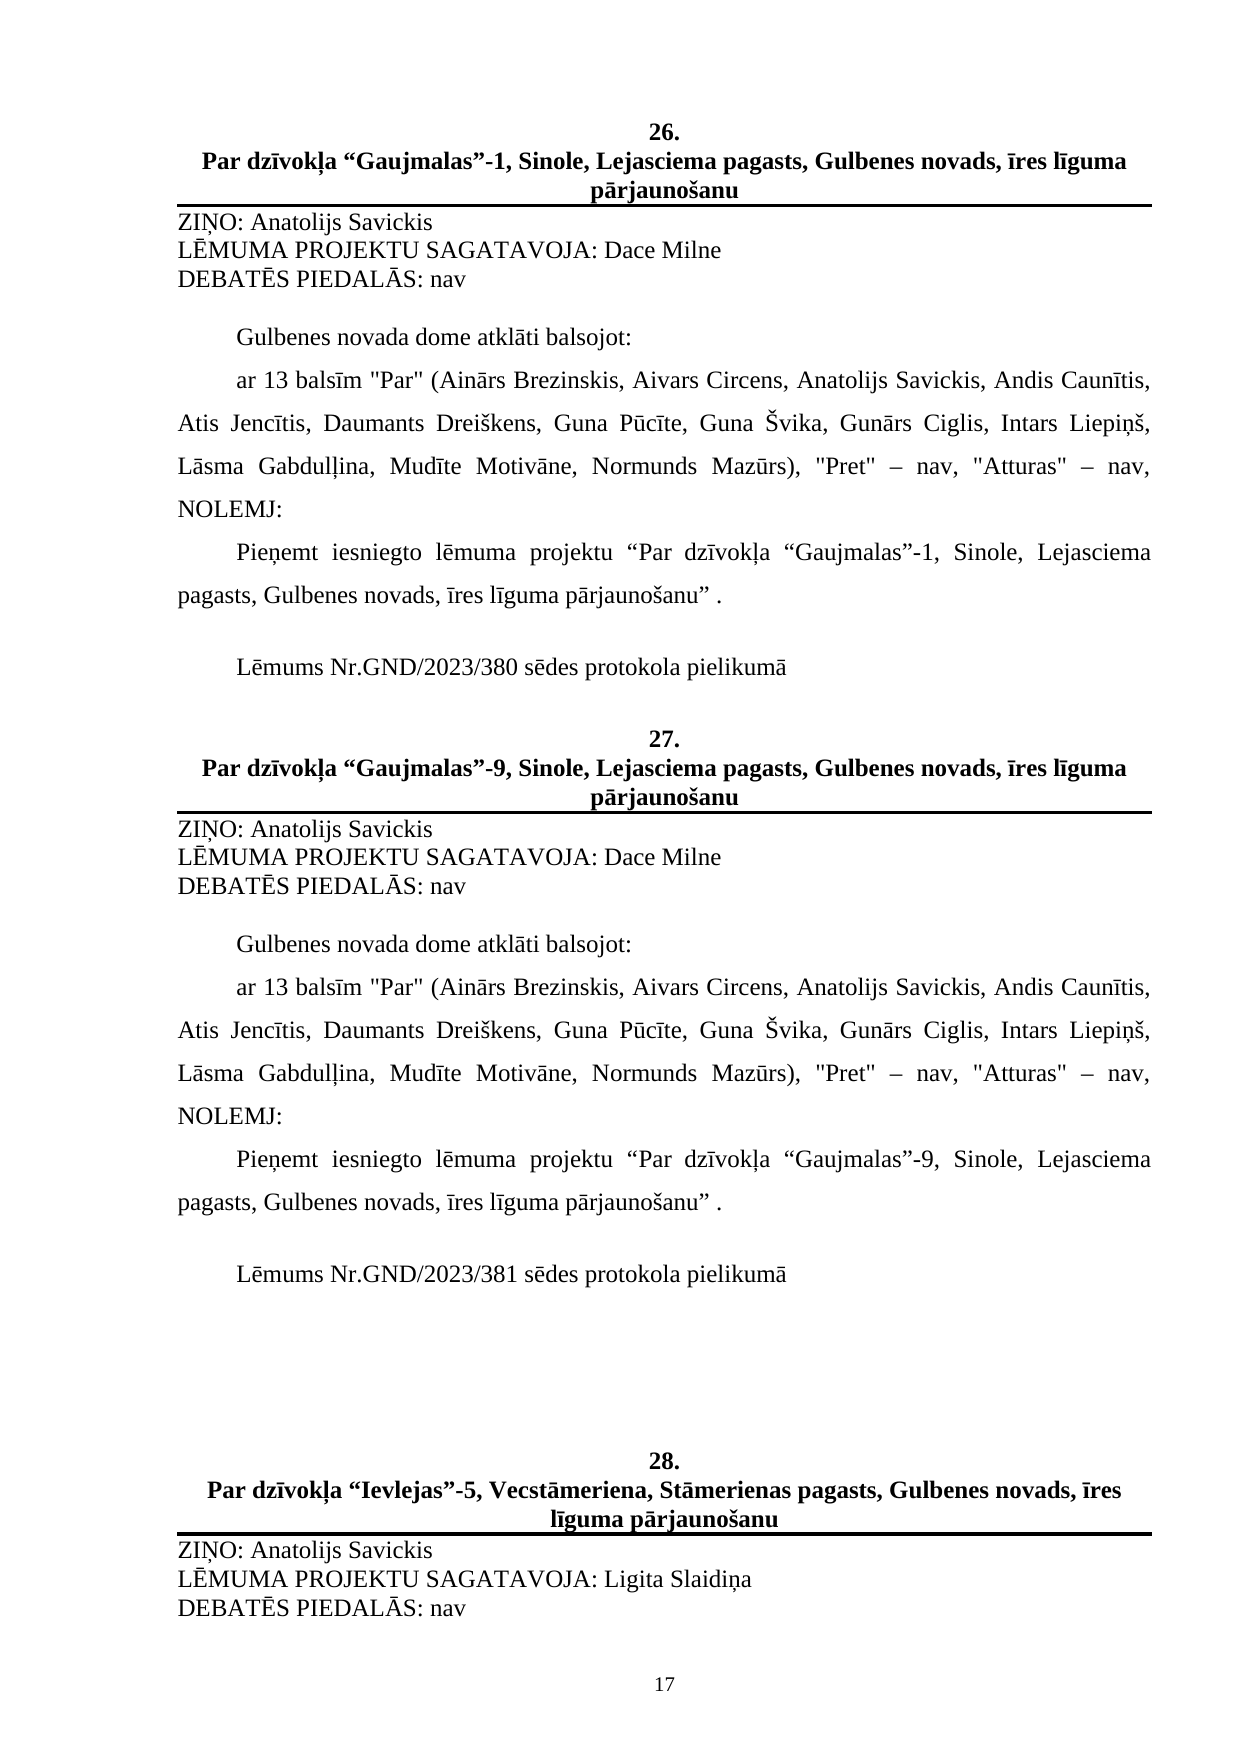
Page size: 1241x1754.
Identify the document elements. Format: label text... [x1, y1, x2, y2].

text DEBATĒS PIEDALĀS: nav [177, 1593, 1152, 1622]
text Par dzīvokļa “Gaujmalas”-1, Sinole, Lejasciema pagasts, Gulbenes novads, īres līguma pārjaunošanu [177, 146, 1152, 204]
text LĒMUMA PROJEKTU SAGATAVOJA: Dace Milne [177, 236, 1152, 264]
text DEBATĒS PIEDALĀS: nav [177, 264, 1152, 293]
text Par dzīvokļa “Ievlejas”-5, Vecstāmeriena, Stāmerienas pagasts, Gulbenes novads, īres līguma pārjaunošanu [177, 1475, 1152, 1532]
text 26. [177, 117, 1152, 146]
text Lēmums Nr.GND/2023/381 sēdes protokola pielikumā [177, 1259, 1152, 1288]
text ZIŅO: Anatolijs Savickis [177, 814, 1152, 842]
text 27. [177, 724, 1152, 753]
text 28. [177, 1446, 1152, 1475]
text Gulbenes novada dome atklāti balsojot: [177, 322, 1152, 351]
text LĒMUMA PROJEKTU SAGATAVOJA: Ligita Slaidiņa [177, 1564, 1152, 1593]
text DEBATĒS PIEDALĀS: nav [177, 871, 1152, 900]
text Par dzīvokļa “Gaujmalas”-9, Sinole, Lejasciema pagasts, Gulbenes novads, īres līguma pārjaunošanu [177, 753, 1152, 811]
text ZIŅO: Anatolijs Savickis [177, 207, 1152, 236]
text Gulbenes novada dome atklāti balsojot: [177, 929, 1152, 957]
text Lēmums Nr.GND/2023/380 sēdes protokola pielikumā [177, 652, 1152, 681]
text ZIŅO: Anatolijs Savickis [177, 1536, 1152, 1564]
text LĒMUMA PROJEKTU SAGATAVOJA: Dace Milne [177, 842, 1152, 871]
text Pieņemt iesniegto lēmuma projektu “Par dzīvokļa “Gaujmalas”-1, Sinole, Lejasciema pagasts, Gulbenes novads, īres līguma pārjaunošanu” . [177, 537, 1152, 609]
text Pieņemt iesniegto lēmuma projektu “Par dzīvokļa “Gaujmalas”-9, Sinole, Lejasciema pagasts, Gulbenes novads, īres līguma pārjaunošanu” . [177, 1144, 1152, 1216]
